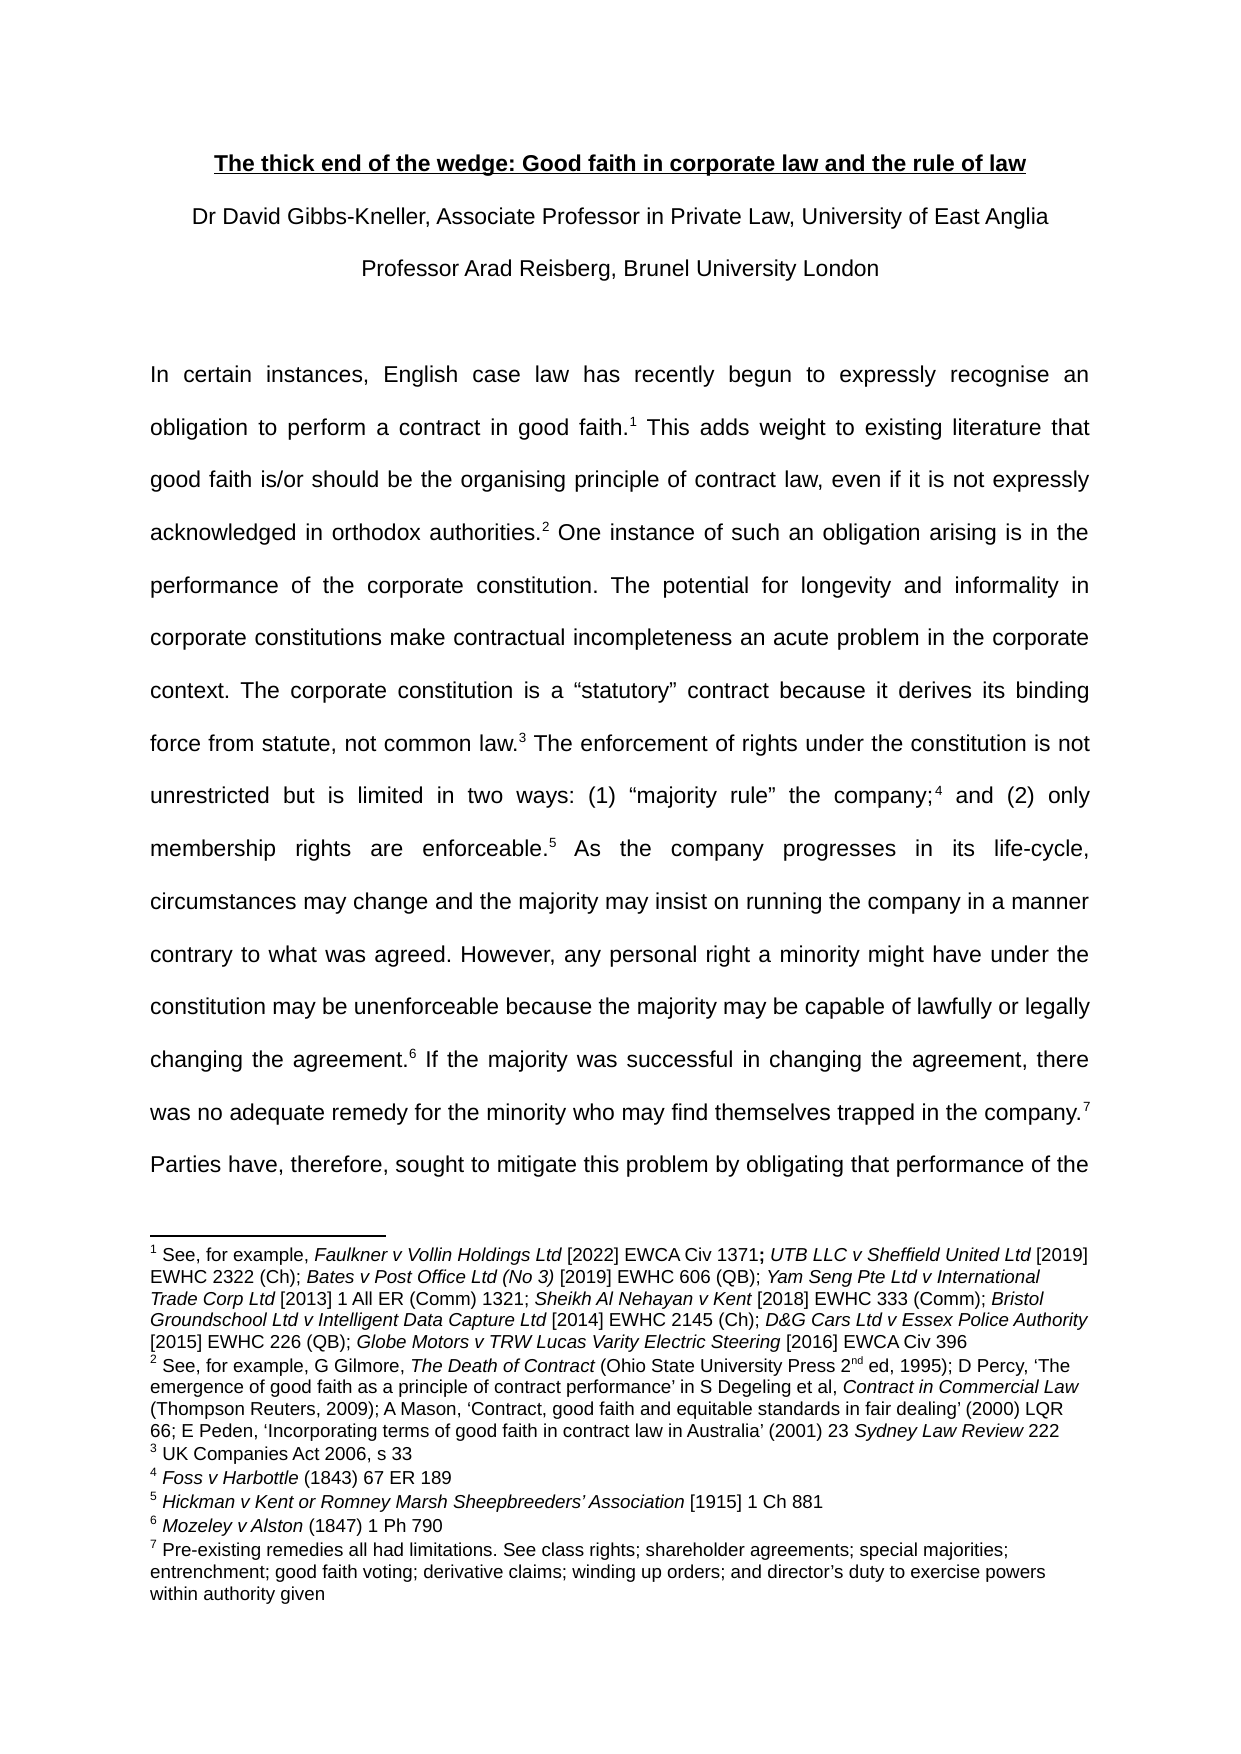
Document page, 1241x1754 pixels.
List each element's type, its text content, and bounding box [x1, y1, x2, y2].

text The thick end of the wedge: Good faith in corporate law and the rule of law [150, 150, 1090, 176]
text Professor Arad Reisberg, Brunel University London [150, 255, 1090, 282]
text In certain instances, English case law has recently begun to expressly recognise an obligation to perform a contract in good faith. This adds weight to existing literature that good faith is/or should be the organising principle of contract law, even if it is not expressly acknowledged in orthodox authorities. One instance of such an obligation arising is in the performance of the corporate constitution. The potential for longevity and informality in corporate constitutions make contractual incompleteness an acute problem in the corporate context. The corporate constitution is a “statutory” contract because it derives its binding force from statute, not common law. The enforcement of rights under the constitution is not unrestricted but is limited in two ways: (1) “majority rule” the company; and (2) only membership rights are enforceable. As the company progresses in its life-cycle, circumstances may change and the majority may insist on running the company in a manner contrary to what was agreed. However, any personal right a minority might have under the constitution may be unenforceable because the majority may be capable of lawfully or legally changing the agreement. If the majority was successful in changing the agreement, there was no adequate remedy for the minority who may find themselves trapped in the company. Parties have, therefore, sought to mitigate this problem by obligating that performance of the corporate contract is done in good faith. This paper argues that an expanding obligation to perform the corporate contract in good faith is not compatible with the rule of law. To begin, we make a descriptive argument before making a normative one. [150, 361, 1090, 1178]
text Dr David Gibbs-Kneller, Associate Professor in Private Law, University of East Anglia [150, 203, 1090, 229]
